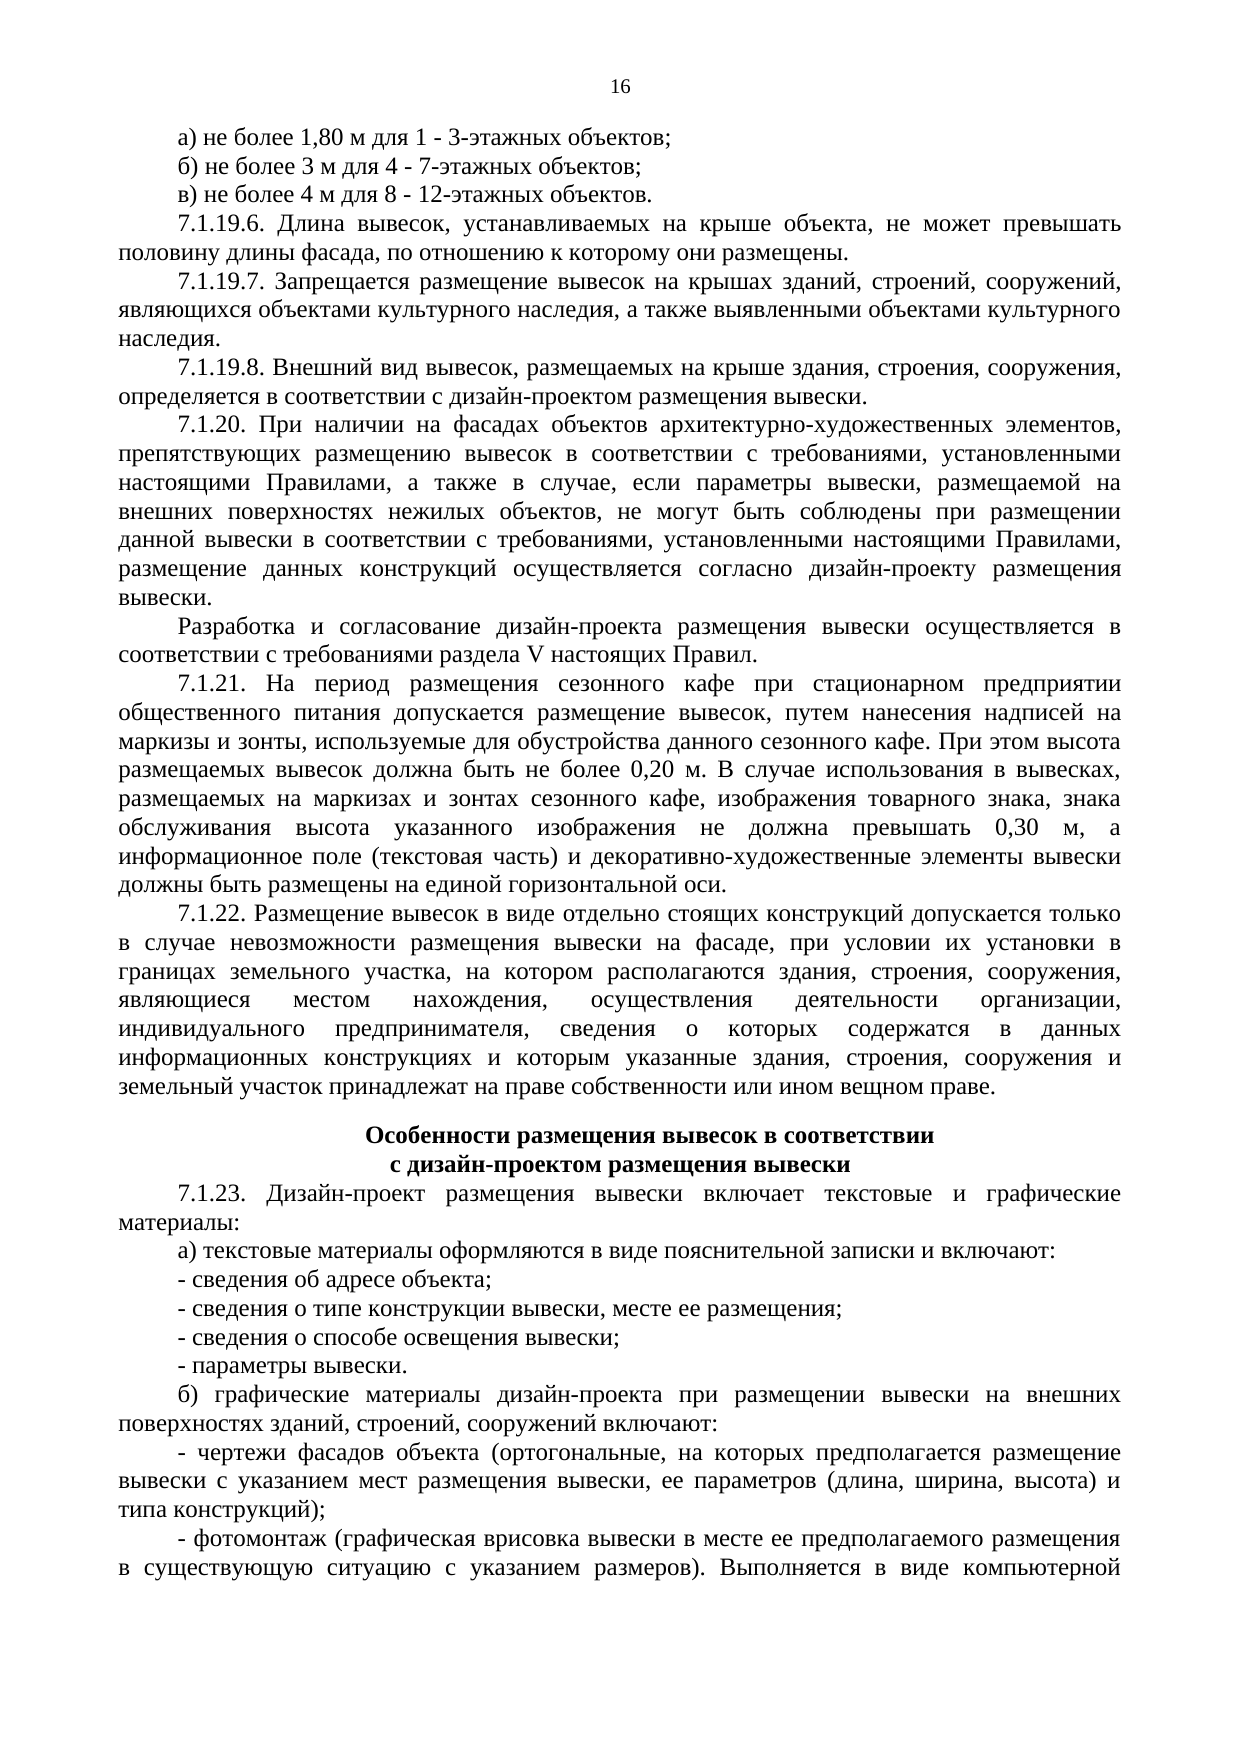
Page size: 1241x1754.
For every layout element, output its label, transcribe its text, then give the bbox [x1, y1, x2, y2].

text - сведения о типе конструкции вывески, месте ее размещения; [118, 1293, 1122, 1322]
text - сведения об адресе объекта; [118, 1264, 1122, 1293]
text Разработка и согласование дизайн-проекта размещения вывески осуществляется в соответствии с требованиями раздела V настоящих Правил. [118, 611, 1122, 668]
text - чертежи фасадов объекта (ортогональные, на которых предполагается размещение вывески с указанием мест размещения вывески, ее параметров (длина, ширина, высота) и типа конструкций); [118, 1437, 1122, 1523]
text с дизайн-проектом размещения вывески [118, 1149, 1122, 1178]
text - параметры вывески. [118, 1350, 1122, 1379]
text 7.1.19.6. Длина вывесок, устанавливаемых на крыше объекта, не может превышать половину длины фасада, по отношению к которому они размещены. [118, 208, 1122, 266]
text 7.1.19.8. Внешний вид вывесок, размещаемых на крыше здания, строения, сооружения, определяется в соответствии с дизайн-проектом размещения вывески. [118, 352, 1122, 409]
text 7.1.19.7. Запрещается размещение вывесок на крышах зданий, строений, сооружений, являющихся объектами культурного наследия, а также выявленными объектами культурного наследия. [118, 266, 1122, 352]
text 7.1.21. На период размещения сезонного кафе при стационарном предприятии общественного питания допускается размещение вывесок, путем нанесения надписей на маркизы и зонты, используемые для обустройства данного сезонного кафе. При этом высота размещаемых вывесок должна быть не более 0,20 м. В случае использования в вывесках, размещаемых на маркизах и зонтах сезонного кафе, изображения товарного знака, знака обслуживания высота указанного изображения не должна превышать 0,30 м, а информационное поле (текстовая часть) и декоративно-художественные элементы вывески должны быть размещены на единой горизонтальной оси. [118, 668, 1122, 898]
text 7.1.20. При наличии на фасадах объектов архитектурно-художественных элементов, препятствующих размещению вывесок в соответствии с требованиями, установленными настоящими Правилами, а также в случае, если параметры вывески, размещаемой на внешних поверхностях нежилых объектов, не могут быть соблюдены при размещении данной вывески в соответствии с требованиями, установленными настоящими Правилами, размещение данных конструкций осуществляется согласно дизайн-проекту размещения вывески. [118, 409, 1122, 611]
text 7.1.23. Дизайн-проект размещения вывески включает текстовые и графические материалы: [118, 1178, 1122, 1235]
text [118, 1523, 1122, 1580]
text - сведения о способе освещения вывески; [118, 1322, 1122, 1350]
text б) не более 3 м для 4 - 7-этажных объектов; [118, 151, 1122, 179]
text 7.1.22. Размещение вывесок в виде отдельно стоящих конструкций допускается только в случае невозможности размещения вывески на фасаде, при условии их установки в границах земельного участка, на котором располагаются здания, строения, сооружения, являющиеся местом нахождения, осуществления деятельности организации, индивидуального предпринимателя, сведения о которых содержатся в данных информационных конструкциях и которым указанные здания, строения, сооружения и земельный участок принадлежат на праве собственности или ином вещном праве. [118, 898, 1122, 1099]
text а) текстовые материалы оформляются в виде пояснительной записки и включают: [118, 1235, 1122, 1264]
text Особенности размещения вывесок в соответствии [118, 1120, 1122, 1149]
text в) не более 4 м для 8 - 12-этажных объектов. [118, 179, 1122, 208]
text а) не более 1,80 м для 1 - 3-этажных объектов; [118, 122, 1122, 151]
text б) графические материалы дизайн-проекта при размещении вывески на внешних поверхностях зданий, строений, сооружений включают: [118, 1379, 1122, 1437]
